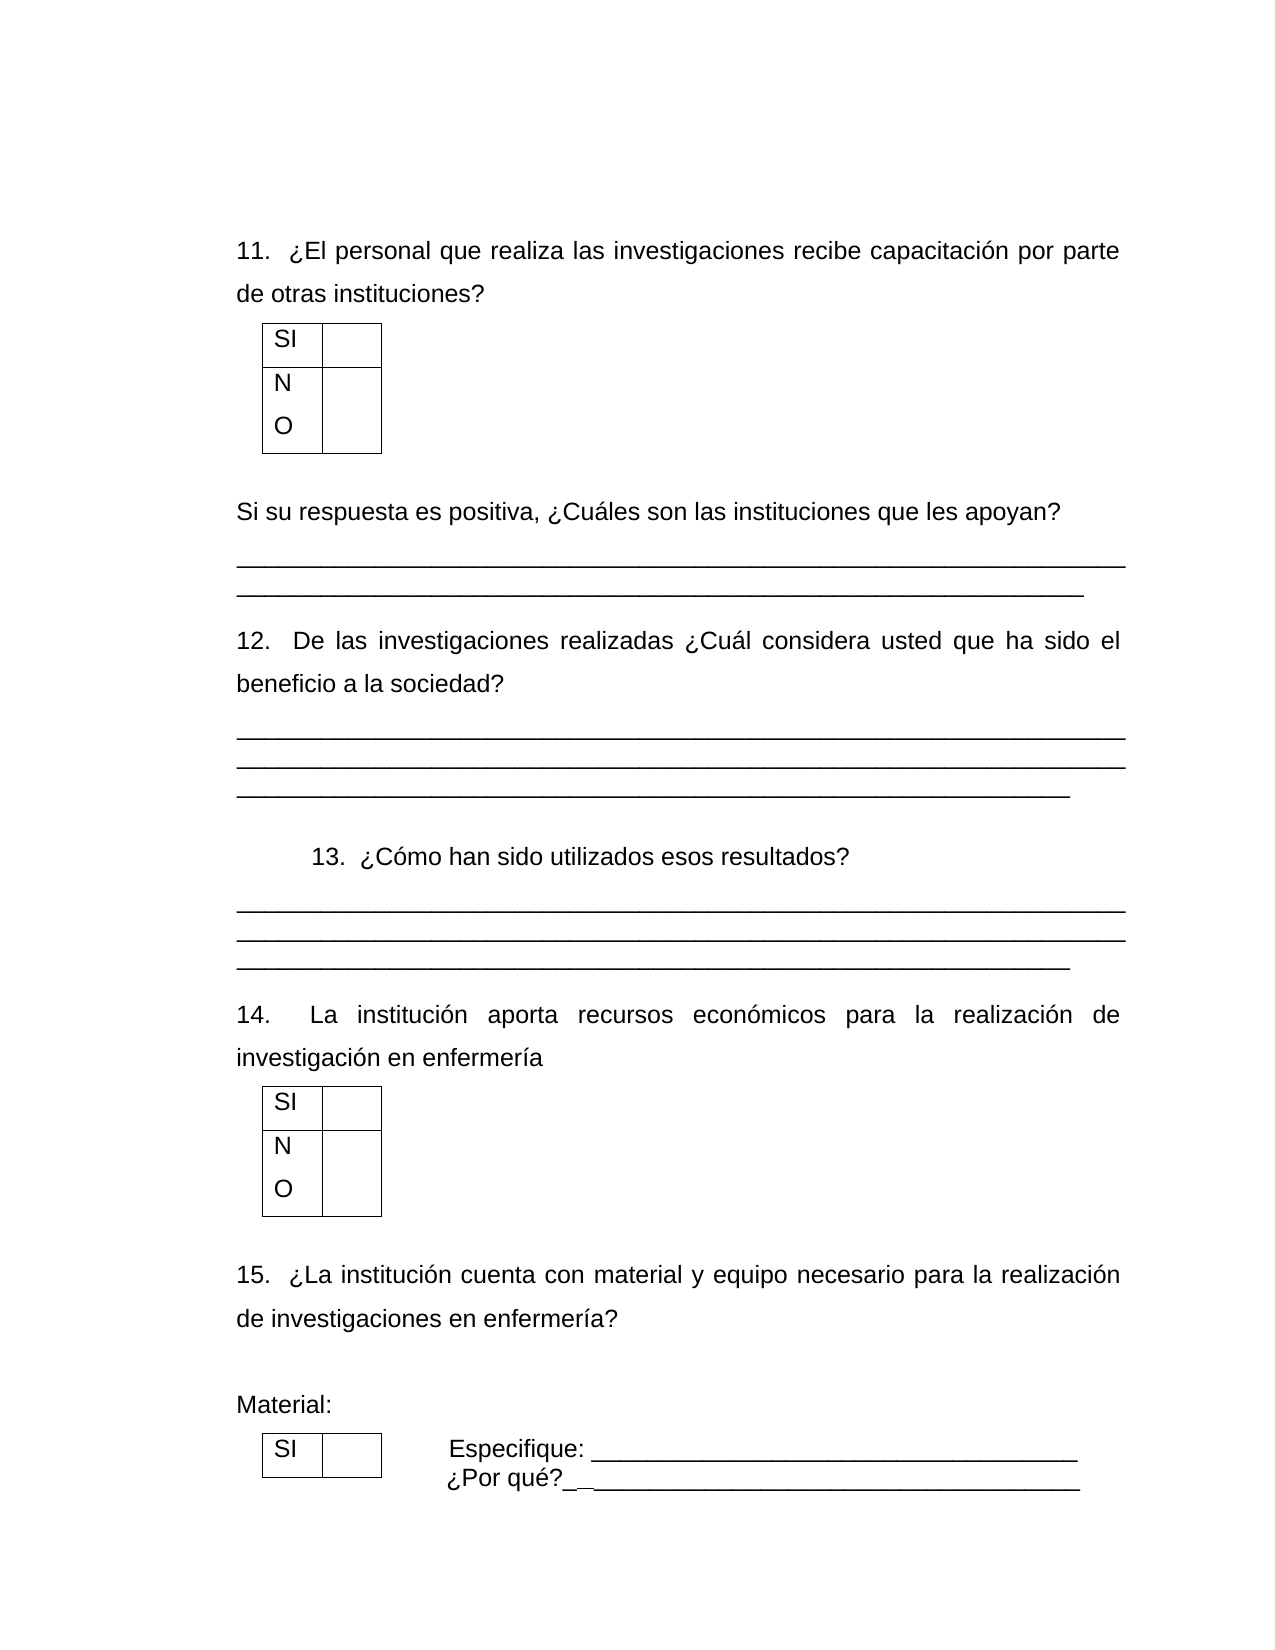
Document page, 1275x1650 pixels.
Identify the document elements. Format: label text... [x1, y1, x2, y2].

text 13. ¿Cómo han sido utilizados esos resultados? [311, 842, 1122, 871]
text Si su respuesta es positiva, ¿Cuáles son las instituciones que les apoyan? [236, 497, 1127, 526]
list 15. ¿La institución cuenta con material y equipo necesario para la realización de investigaciones en enfermería? [236, 1260, 1122, 1332]
list 14. La institución aporta recursos económicos para la realización de investigación en enfermería [236, 1000, 1122, 1072]
list 11. ¿El personal que realiza las investigaciones recibe capacitación por parte de otras instituciones? [236, 236, 1122, 308]
list 12. De las investigaciones realizadas ¿Cuál considera usted que ha sido el beneficio a la sociedad? [236, 626, 1122, 698]
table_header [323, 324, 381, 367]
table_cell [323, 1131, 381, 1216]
text Material: [236, 1390, 1127, 1418]
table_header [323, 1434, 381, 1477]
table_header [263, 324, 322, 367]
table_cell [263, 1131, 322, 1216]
text ____________________________________________________________________________________________________________________________________________________________________________________________ [237, 712, 1127, 799]
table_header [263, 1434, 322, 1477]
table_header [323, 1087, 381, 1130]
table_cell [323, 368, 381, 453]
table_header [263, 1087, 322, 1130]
text _____________________________________________________________________________________________________________________________ [237, 540, 1127, 597]
text ____________________________________________________________________________________________________________________________________________________________________________________________ [237, 885, 1127, 971]
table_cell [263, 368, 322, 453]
